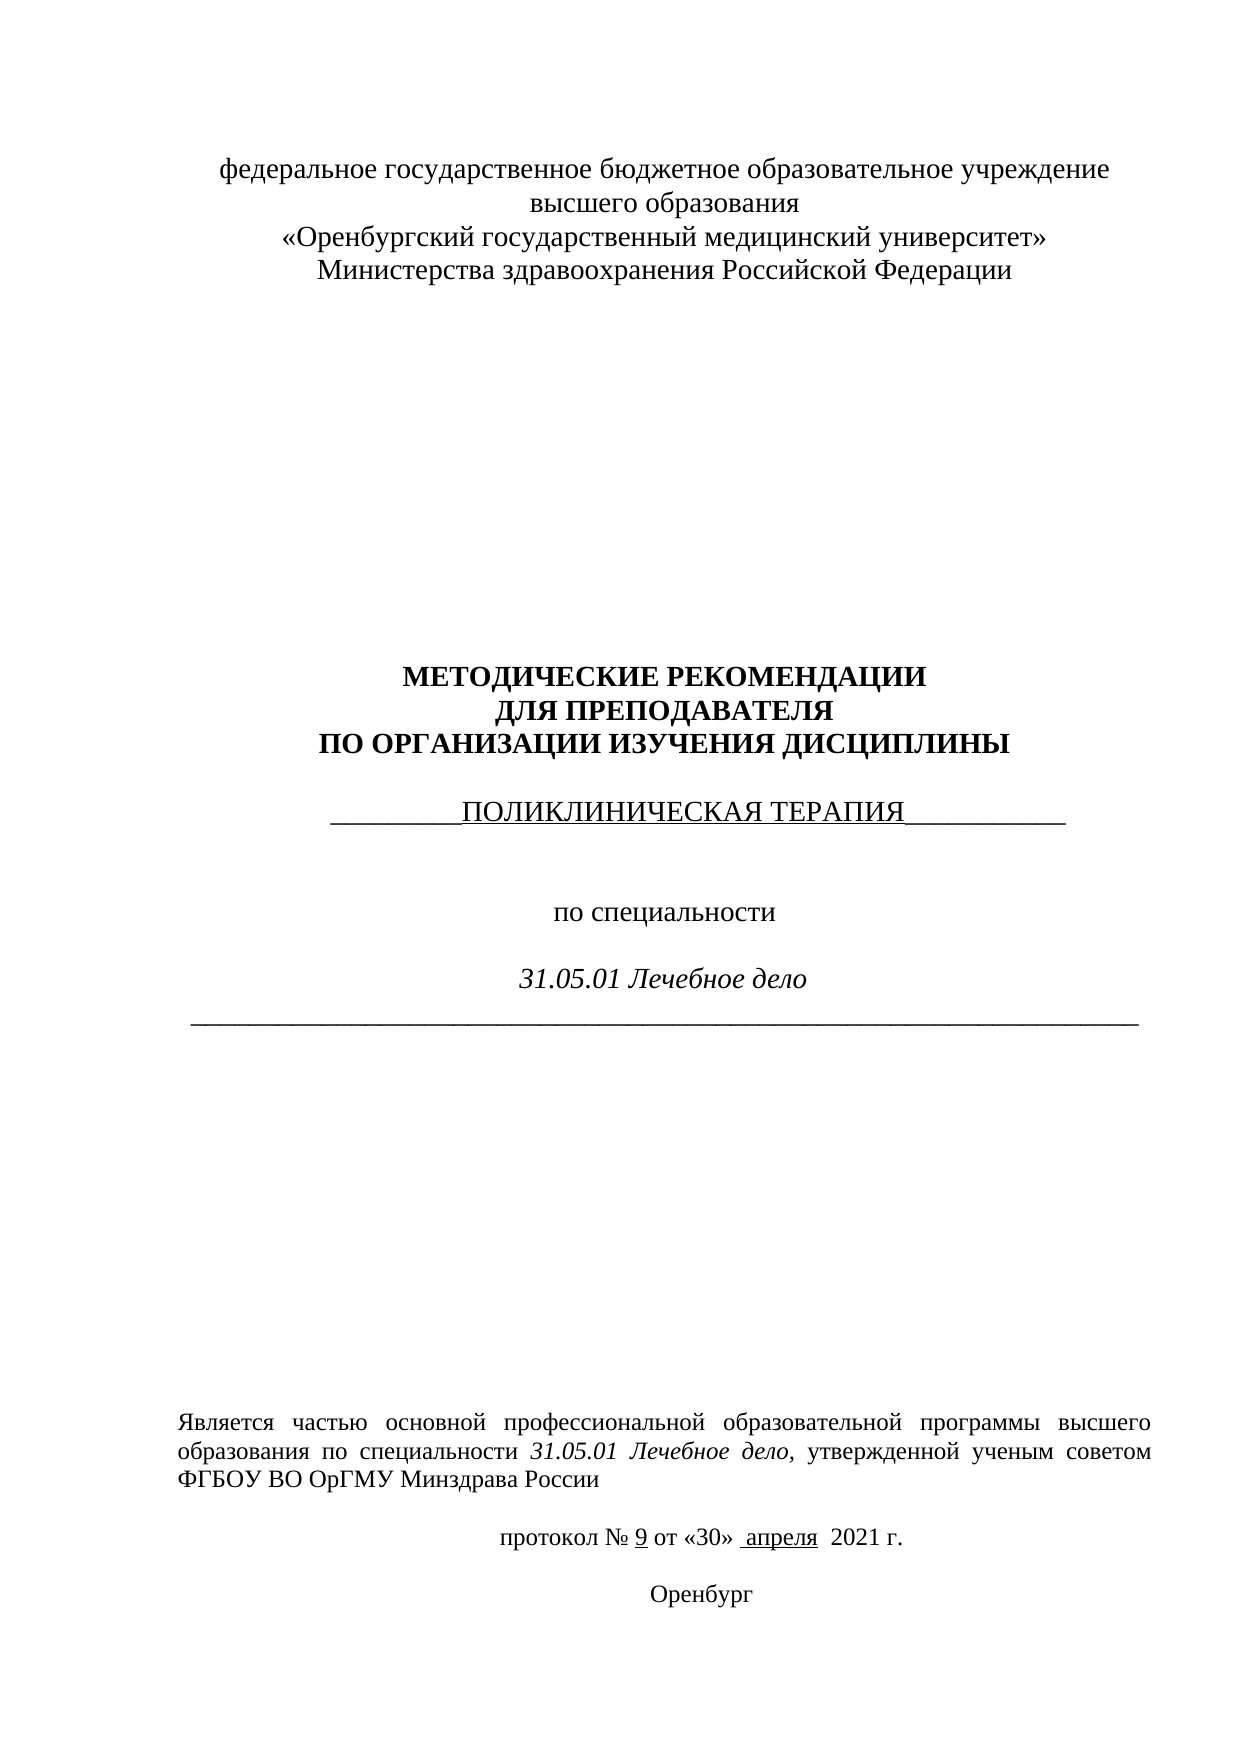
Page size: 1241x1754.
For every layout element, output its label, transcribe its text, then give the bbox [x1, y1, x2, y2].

text МЕТОДИЧЕСКИЕ РЕКОМЕНДАЦИИ [177, 659, 1152, 693]
text Министерства здравоохранения Российской Федерации [177, 252, 1152, 286]
text протокол № 9 от «30» апреля 2021 г. [177, 1522, 1152, 1551]
text ДЛЯ ПРЕПОДАВАТЕЛЯ [177, 693, 1152, 727]
text Является частью основной профессиональной образовательной программы высшего образования по специальности 31.05.01 Лечебное дело, утвержденной ученым советом ФГБОУ ВО ОрГМУ Минздрава России [177, 1407, 1152, 1493]
text ПО ОРГАНИЗАЦИИ ИЗУЧЕНИЯ ДИСЦИПЛИНЫ [177, 727, 1152, 760]
text _________________________________________________________________ [177, 995, 1152, 1028]
text _________ПОЛИКЛИНИЧЕСКАЯ ТЕРАПИЯ___________ [177, 794, 1152, 827]
text по специальности [177, 894, 1152, 928]
text «Оренбургский государственный медицинский университет» [177, 219, 1152, 252]
text 31.05.01 Лечебное дело [177, 961, 1152, 995]
text Оренбург [177, 1579, 1152, 1608]
text федеральное государственное бюджетное образовательное учреждение [177, 152, 1152, 185]
text высшего образования [177, 185, 1152, 219]
